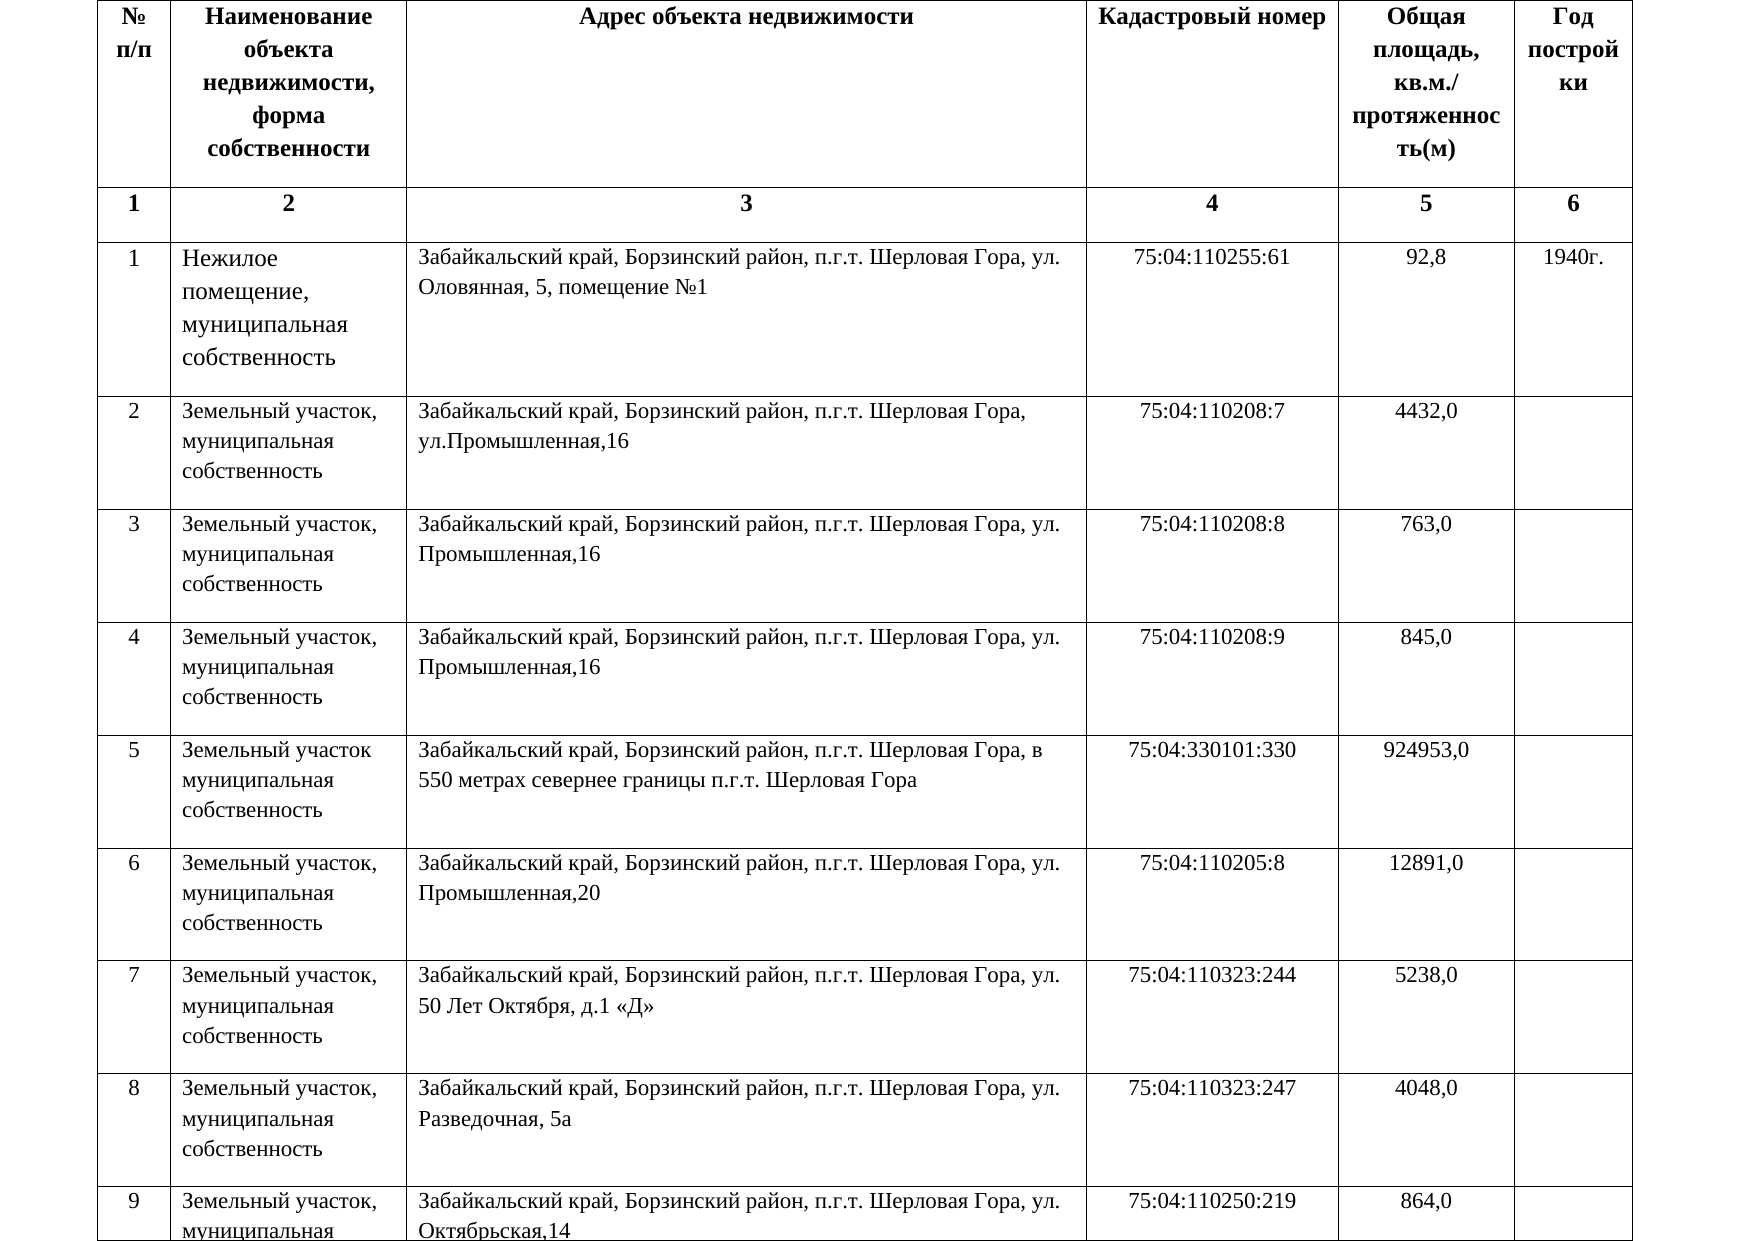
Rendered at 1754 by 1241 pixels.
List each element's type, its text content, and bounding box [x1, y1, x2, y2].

table_cell 763,0 [1339, 510, 1514, 622]
table_cell [1515, 1074, 1632, 1186]
table_cell Земельный участок, муниципальная собственность [171, 623, 406, 734]
table_header Наименование объекта недвижимости, форма собственности [171, 1, 406, 187]
table_cell 845,0 [1339, 623, 1514, 734]
table_cell 6 [1515, 188, 1632, 242]
table_cell 75:04:330101:330 [1087, 736, 1338, 847]
table_cell 1 [98, 243, 170, 396]
table_cell 7 [98, 961, 170, 1073]
table_cell Нежилое помещение, муниципальная собственность [171, 243, 406, 396]
table_cell 75:04:110205:8 [1087, 849, 1338, 960]
table_cell 1940г. [1515, 243, 1632, 396]
table_cell 2 [98, 397, 170, 509]
table_header Год постройки [1515, 1, 1632, 187]
table_cell [1515, 849, 1632, 960]
table_cell 864,0 [1339, 1187, 1514, 1240]
table_cell Забайкальский край, Борзинский район, п.г.т. Шерловая Гора, ул. Промышленная,20 [407, 849, 1086, 960]
table_cell Забайкальский край, Борзинский район, п.г.т. Шерловая Гора, ул.Промышленная,16 [407, 397, 1086, 509]
table_cell 1 [98, 188, 170, 242]
table_cell [1515, 1187, 1632, 1240]
table_cell 75:04:110208:7 [1087, 397, 1338, 509]
table_cell [1515, 510, 1632, 622]
table_cell 4 [98, 623, 170, 734]
table_cell Забайкальский край, Борзинский район, п.г.т. Шерловая Гора, ул. Разведочная, 5а [407, 1074, 1086, 1186]
table_cell 75:04:110208:8 [1087, 510, 1338, 622]
table_cell 924953,0 [1339, 736, 1514, 847]
table_cell Земельный участок, муниципальная собственность [171, 961, 406, 1073]
table_cell 3 [98, 510, 170, 622]
table_cell [1515, 623, 1632, 734]
table_cell 75:04:110255:61 [1087, 243, 1338, 396]
table_cell Земельный участок, муниципальная собственность [171, 849, 406, 960]
table_cell 12891,0 [1339, 849, 1514, 960]
table_cell 75:04:110323:247 [1087, 1074, 1338, 1186]
table_cell Забайкальский край, Борзинский район, п.г.т. Шерловая Гора, в 550 метрах севернее границы п.г.т. Шерловая Гора [407, 736, 1086, 847]
table_cell 9 [98, 1187, 170, 1240]
table_cell [1515, 397, 1632, 509]
table_cell 5 [1339, 188, 1514, 242]
table_cell 4432,0 [1339, 397, 1514, 509]
table_cell 92,8 [1339, 243, 1514, 396]
table_header Кадастровый номер [1087, 1, 1338, 187]
table_cell 2 [171, 188, 406, 242]
table_cell Забайкальский край, Борзинский район, п.г.т. Шерловая Гора, ул. Промышленная,16 [407, 623, 1086, 734]
table_cell 75:04:110323:244 [1087, 961, 1338, 1073]
table_cell 4 [1087, 188, 1338, 242]
table_cell Земельный участок муниципальная собственность [171, 736, 406, 847]
table_cell Забайкальский край, Борзинский район, п.г.т. Шерловая Гора, ул. Оловянная, 5, помещение №1 [407, 243, 1086, 396]
table_cell 6 [98, 849, 170, 960]
table_header Адрес объекта недвижимости [407, 1, 1086, 187]
table_cell 4048,0 [1339, 1074, 1514, 1186]
table_cell 3 [407, 188, 1086, 242]
table_cell [1515, 736, 1632, 847]
table_cell 5238,0 [1339, 961, 1514, 1073]
table_cell Земельный участок, муниципальная собственность [171, 510, 406, 622]
table_cell Земельный участок, муниципальная собственность [171, 1187, 406, 1240]
table_cell Земельный участок, муниципальная собственность [171, 397, 406, 509]
table_cell [1515, 961, 1632, 1073]
table_cell 8 [98, 1074, 170, 1186]
table_header Общая площадь, кв.м./ протяженность(м) [1339, 1, 1514, 187]
table_cell Забайкальский край, Борзинский район, п.г.т. Шерловая Гора, ул. Промышленная,16 [407, 510, 1086, 622]
table_header № п/п [98, 1, 170, 187]
table_cell Забайкальский край, Борзинский район, п.г.т. Шерловая Гора, ул. 50 Лет Октября, д.1 «Д» [407, 961, 1086, 1073]
table_cell 75:04:110208:9 [1087, 623, 1338, 734]
table_cell 75:04:110250:219 [1087, 1187, 1338, 1240]
table_cell Забайкальский край, Борзинский район, п.г.т. Шерловая Гора, ул. Октябрьская,14 [407, 1187, 1086, 1240]
table_cell 5 [98, 736, 170, 847]
table_cell Земельный участок, муниципальная собственность [171, 1074, 406, 1186]
